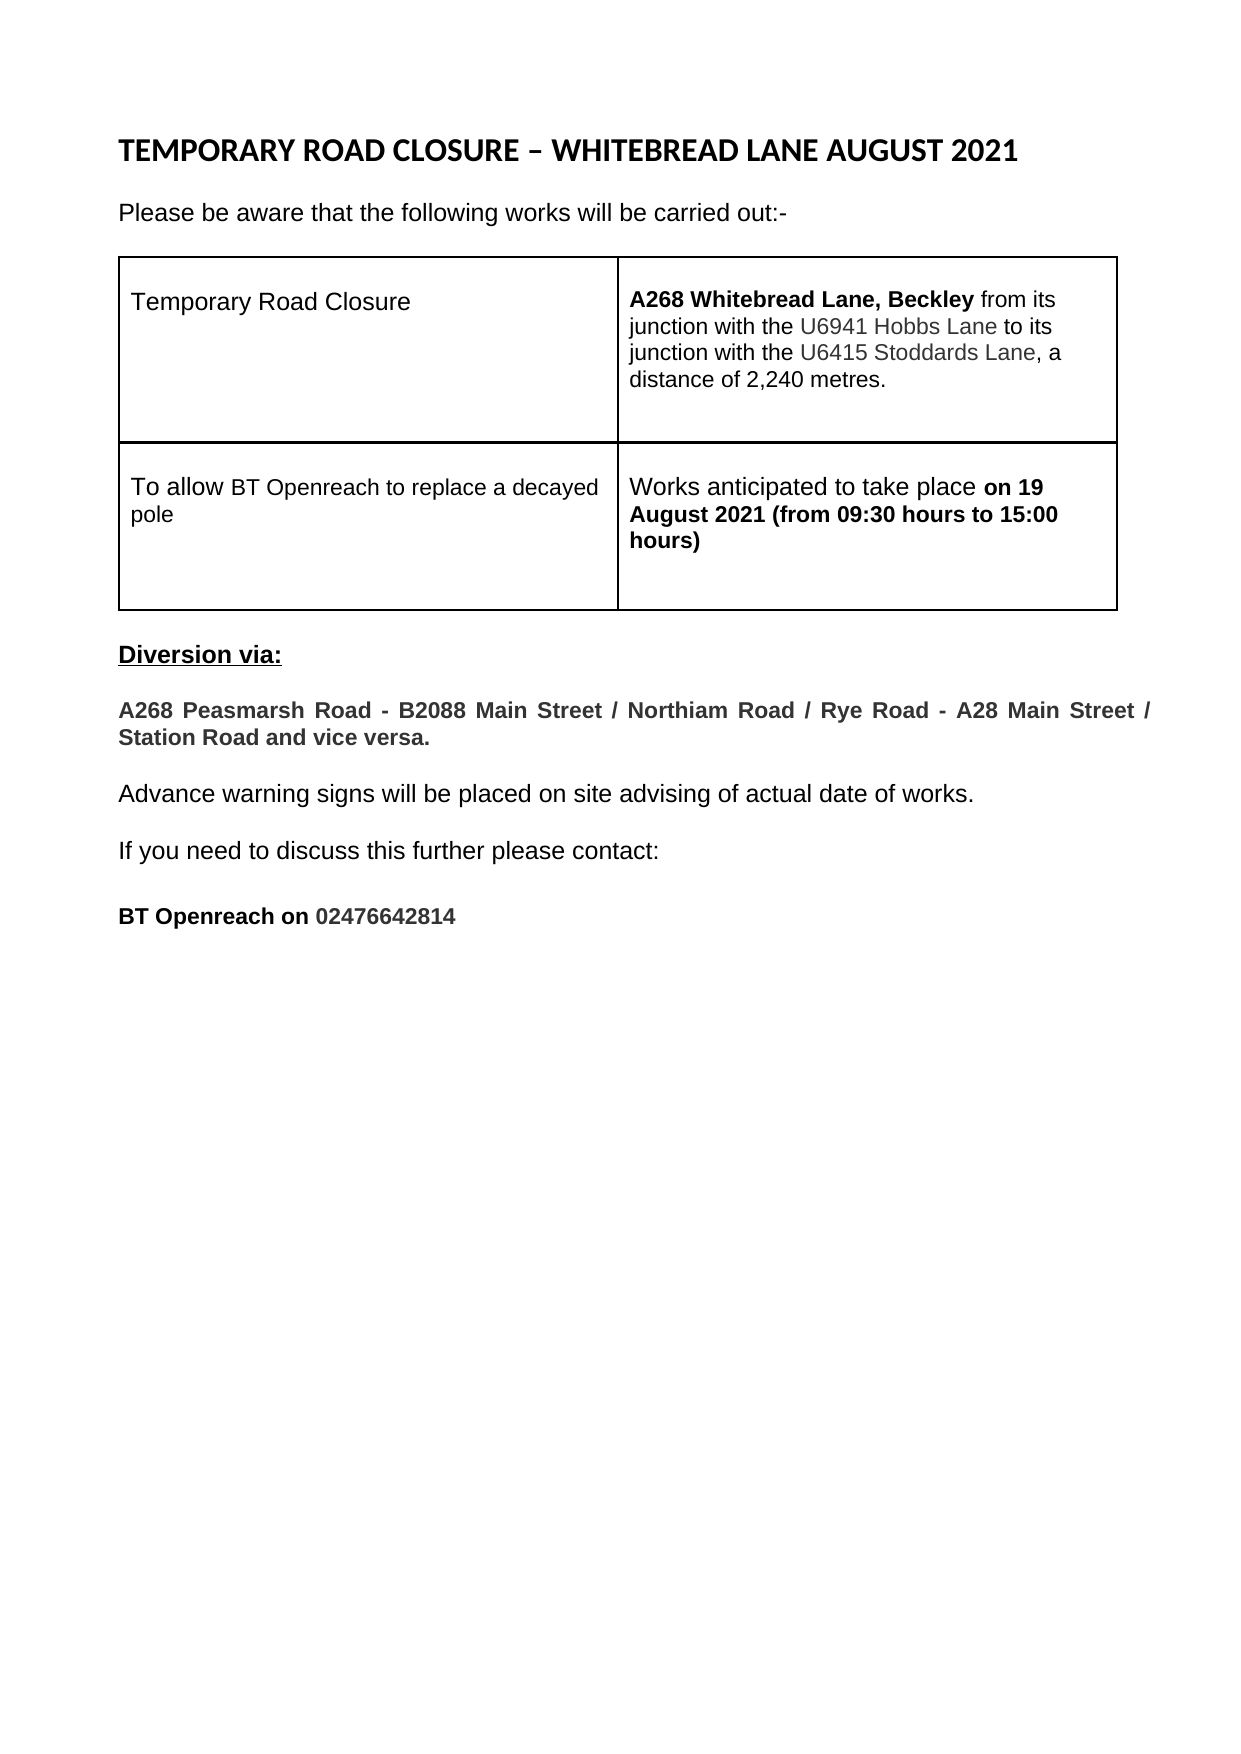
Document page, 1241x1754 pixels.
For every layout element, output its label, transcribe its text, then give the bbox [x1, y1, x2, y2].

text BT Openreach on 02476642814 [118, 903, 1152, 930]
table_header Temporary Road Closure [120, 258, 617, 441]
text Advance warning signs will be placed on site advising of actual date of works. [118, 779, 1152, 807]
text Diversion via: [118, 640, 1152, 668]
text Please be aware that the following works will be carried out:- [118, 198, 1152, 227]
text If you need to discuss this further please contact: [118, 836, 1152, 865]
text A268 Peasmarsh Road - B2088 Main Street / Northiam Road / Rye Road - A28 Main Street / Station Road and vice versa. [118, 697, 1152, 750]
table_header A268 Whitebread Lane, Beckley from its junction with the U6941 Hobbs Lane to its junction with the U6415 Stoddards Lane, a distance of 2,240 metres. [619, 258, 1116, 441]
text TEMPORARY ROAD CLOSURE – WHITEBREAD LANE AUGUST 2021 [118, 129, 1152, 170]
table_cell Works anticipated to take place on 19 August 2021 (from 09:30 hours to 15:00 hours) [619, 444, 1116, 609]
table_cell To allow BT Openreach to replace a decayed pole [120, 444, 617, 609]
